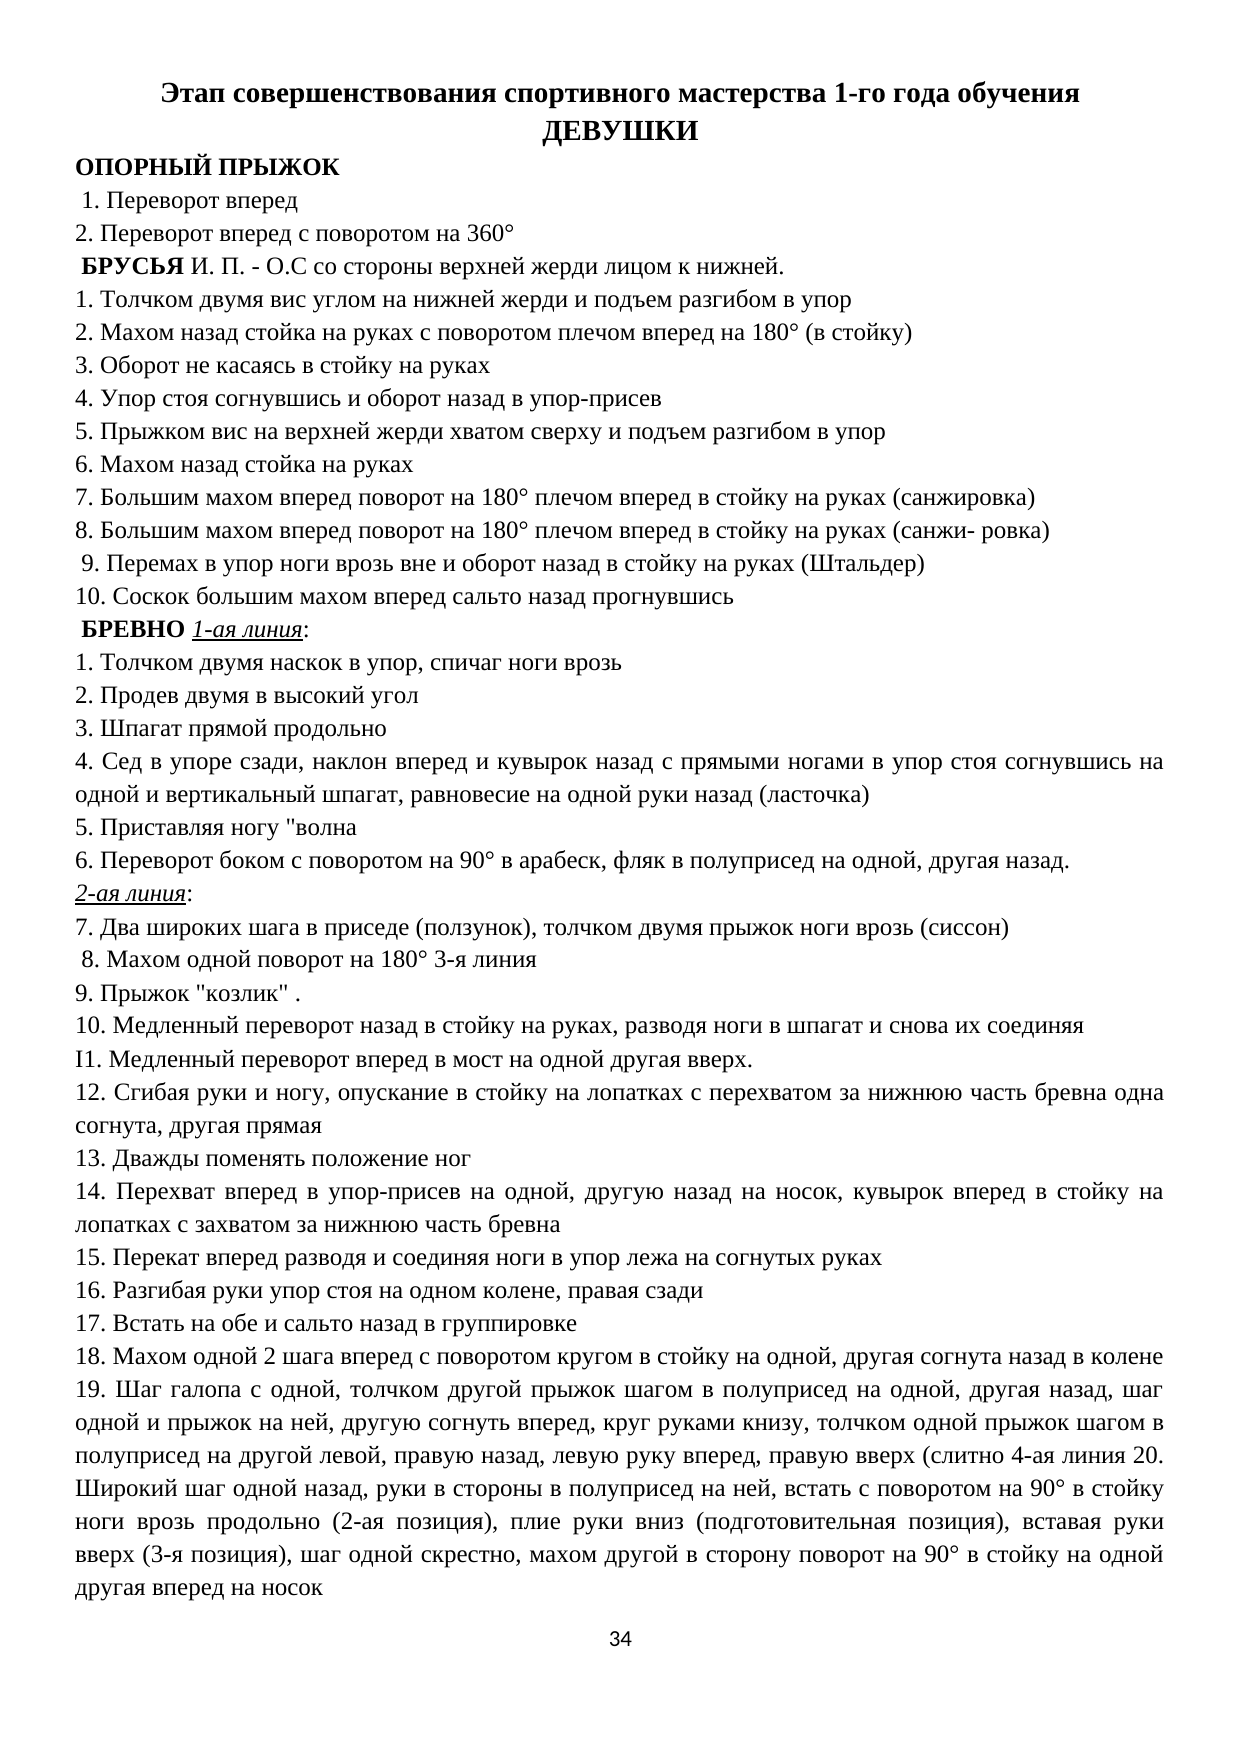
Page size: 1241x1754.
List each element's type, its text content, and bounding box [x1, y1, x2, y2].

text 1. Толчком двумя вис углом на нижней жерди и подъем разгибом в упор [75, 284, 1165, 313]
text ОПОРНЫЙ ПРЫЖОК [75, 152, 1165, 181]
text 7. Два широких шага в приседе (ползунок), толчком двумя прыжок ноги врозь (сиссон) [75, 912, 1165, 940]
text 14. Перехват вперед в упор-присев на одной, другую назад на носок, кувырок вперед в стойку на лопатках с захватом за нижнюю часть бревна [75, 1176, 1165, 1237]
text 18. Махом одной 2 шага вперед с поворотом кругом в стойку на одной, другая согнута назад в колене [75, 1341, 1165, 1369]
text 4. Упор стоя согнувшись и оборот назад в упор-присев [75, 383, 1165, 412]
text 13. Дважды поменять положение ног [75, 1143, 1165, 1171]
text 2. Махом назад стойка на руках с поворотом плечом вперед на 180° (в стойку) [75, 317, 1165, 346]
text 5. Приставляя ногу "волна [75, 812, 1165, 841]
text 7. Большим махом вперед поворот на 180° плечом вперед в стойку на руках (санжировка) [75, 482, 1165, 511]
text БРУСЬЯ И. П. - О.С со стороны верхней жерди лицом к нижней. [75, 251, 1165, 280]
text Этап совершенствования спортивного мастерства 1-го года обучения [75, 75, 1165, 108]
text 3. Шпагат прямой продольно [75, 713, 1165, 742]
text 12. Сгибая руки и ногу, опускание в стойку на лопатках с перехватом за нижнюю часть бревна одна согнута, другая прямая [75, 1077, 1165, 1138]
text 9. Прыжок "козлик" . [75, 978, 1165, 1006]
text 4. Сед в упоре сзади, наклон вперед и кувырок назад с прямыми ногами в упор стоя согнувшись на одной и вертикальный шпагат, равновесие на одной руки назад (ласточка) [75, 746, 1165, 808]
text 5. Прыжком вис на верхней жерди хватом сверху и подъем разгибом в упор [75, 416, 1165, 445]
text 8. Махом одной поворот на 180° 3-я линия [75, 944, 1165, 973]
text 9. Перемах в упор ноги врозь вне и оборот назад в стойку на руках (Штальдер) [75, 548, 1165, 577]
text 6. Переворот боком с поворотом на 90° в арабеск, фляк в полуприсед на одной, другая назад. [75, 846, 1165, 874]
text ДЕВУШКИ [75, 113, 1165, 147]
text 15. Перекат вперед разводя и соединяя ноги в упор лежа на согнутых руках [75, 1242, 1165, 1271]
text 10. Соскок большим махом вперед сальто назад прогнувшись [75, 581, 1165, 610]
text 6. Махом назад стойка на руках [75, 449, 1165, 478]
text 17. Встать на обе и сальто назад в группировке [75, 1308, 1165, 1337]
text 2. Переворот вперед с поворотом на 360° [75, 218, 1165, 247]
text 10. Медленный переворот назад в стойку на руках, разводя ноги в шпагат и снова их соединяя [75, 1011, 1165, 1039]
text 16. Разгибая руки упор стоя на одном колене, правая сзади [75, 1275, 1165, 1303]
text 2. Продев двумя в высокий угол [75, 680, 1165, 709]
text 8. Большим махом вперед поворот на 180° плечом вперед в стойку на руках (санжи- ровка) [75, 515, 1165, 544]
text 19. Шаг галопа с одной, толчком другой прыжок шагом в полуприсед на одной, другая назад, шаг одной и прыжок на ней, другую согнуть вперед, круг руками книзу, толчком одной прыжок шагом в полуприсед на другой левой, правую назад, левую руку вперед, правую вверх (слитно 4-ая линия 20. Широкий шаг одной назад, руки в стороны в полуприсед на ней, встать с поворотом на 90° в стойку ноги врозь продольно (2-ая позиция), плие руки вниз (подготовительная позиция), вставая руки вверх (3-я позиция), шаг одной скрестно, махом другой в сторону поворот на 90° в стойку на одной другая вперед на носок [75, 1374, 1165, 1601]
text 3. Оборот не касаясь в стойку на руках [75, 350, 1165, 379]
text 2-ая линия: [75, 878, 1165, 907]
text 1. Толчком двумя наскок в упор, спичаг ноги врозь [75, 647, 1165, 676]
text 1. Переворот вперед [75, 185, 1165, 214]
text I1. Медленный переворот вперед в мост на одной другая вверх. [75, 1044, 1165, 1072]
text БРЕВНО 1-ая линия: [75, 614, 1165, 643]
